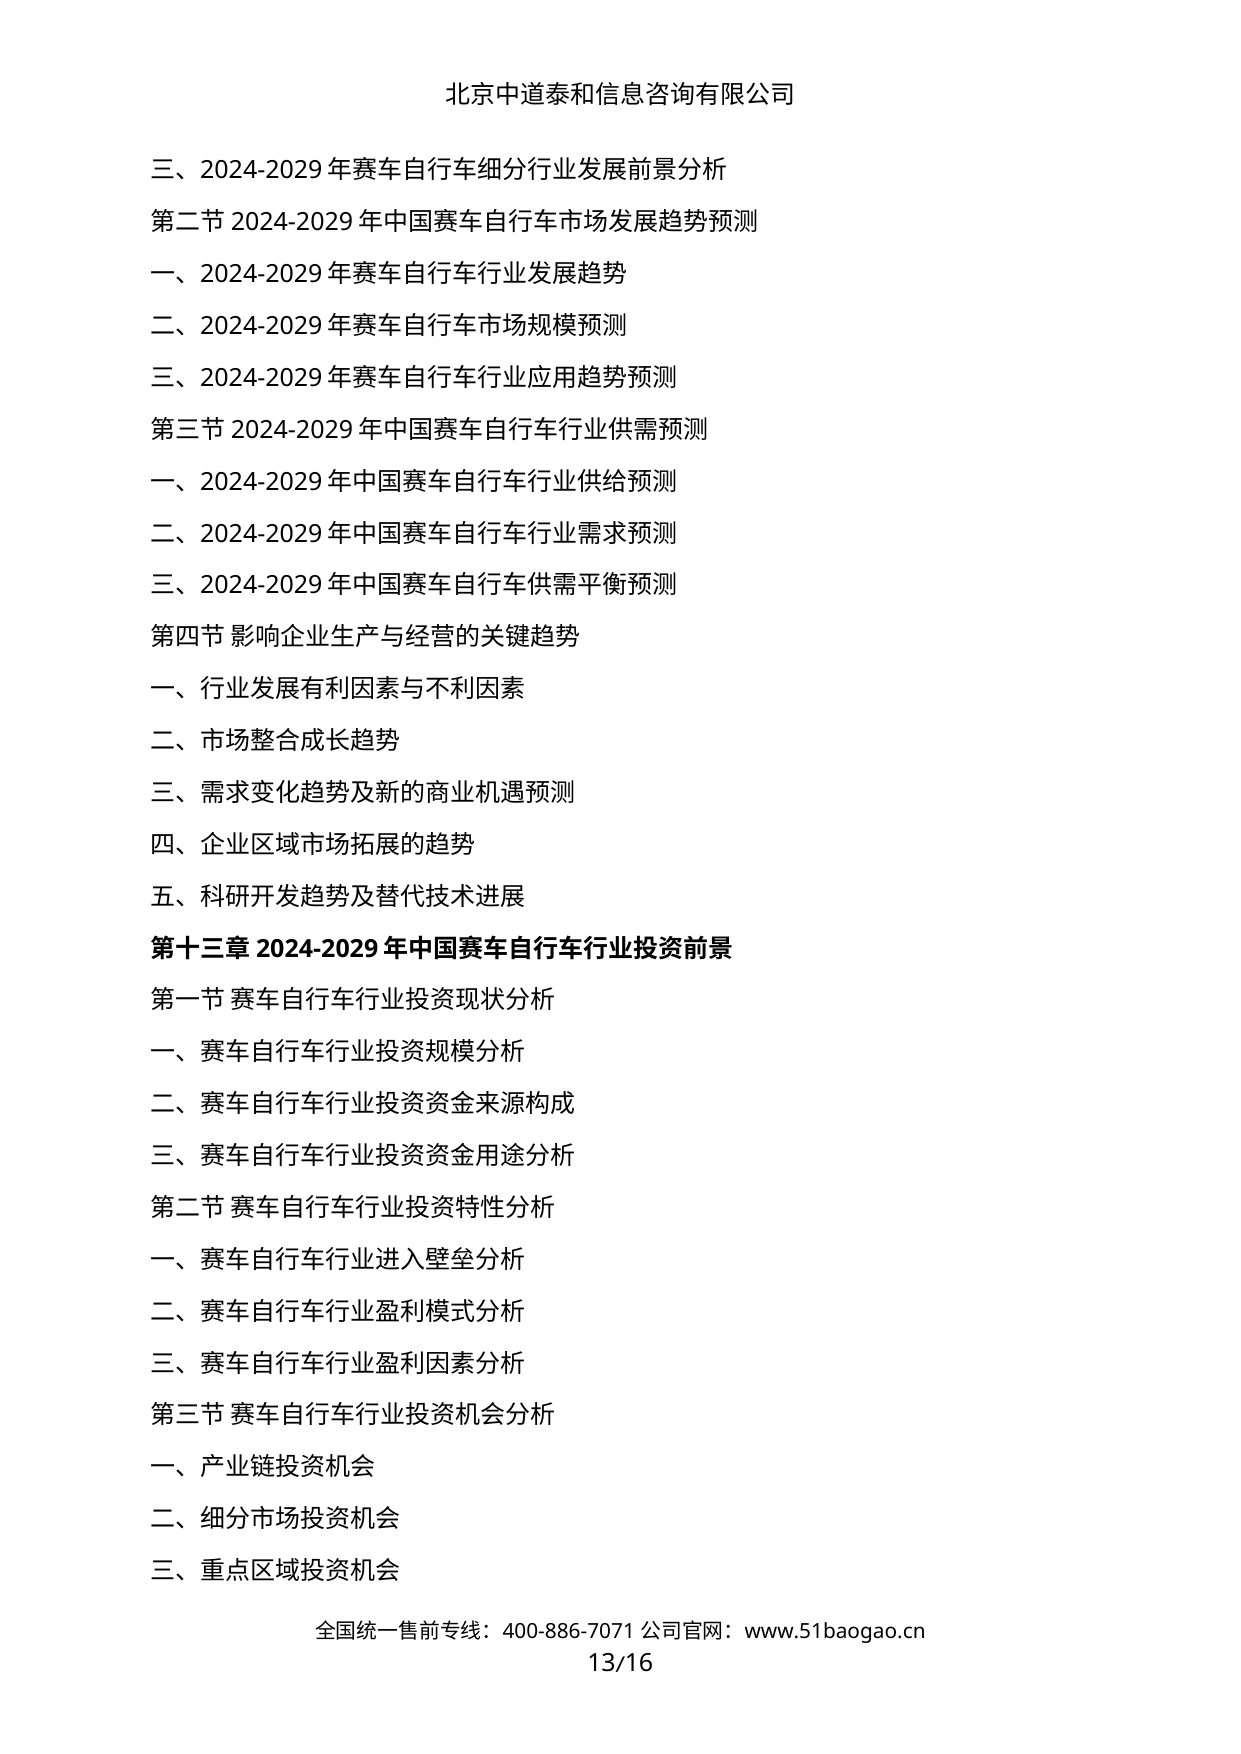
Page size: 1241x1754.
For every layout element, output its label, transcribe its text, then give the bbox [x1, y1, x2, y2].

text 三、需求变化趋势及新的商业机遇预测 [150, 772, 1090, 809]
text 第三节 赛车自行车行业投资机会分析 [150, 1395, 1090, 1431]
text 一、赛车自行车行业投资规模分析 [150, 1032, 1090, 1068]
text 三、2024-2029年中国赛车自行车供需平衡预测 [150, 565, 1090, 601]
text 三、2024-2029年赛车自行车细分行业发展前景分析 [150, 150, 1090, 186]
text 一、2024-2029年赛车自行车行业发展趋势 [150, 254, 1090, 290]
text 二、市场整合成长趋势 [150, 721, 1090, 757]
text 二、2024-2029年赛车自行车市场规模预测 [150, 306, 1090, 342]
text 四、企业区域市场拓展的趋势 [150, 824, 1090, 861]
text 二、细分市场投资机会 [150, 1499, 1090, 1535]
text 二、赛车自行车行业投资资金来源构成 [150, 1084, 1090, 1120]
text 三、重点区域投资机会 [150, 1551, 1090, 1587]
text 三、赛车自行车行业盈利因素分析 [150, 1343, 1090, 1379]
text 一、行业发展有利因素与不利因素 [150, 669, 1090, 705]
text 第十三章 2024-2029年中国赛车自行车行业投资前景 [150, 928, 1090, 964]
text 二、赛车自行车行业盈利模式分析 [150, 1291, 1090, 1327]
text 三、2024-2029年赛车自行车行业应用趋势预测 [150, 357, 1090, 394]
text 一、产业链投资机会 [150, 1447, 1090, 1483]
text 二、2024-2029年中国赛车自行车行业需求预测 [150, 513, 1090, 549]
text 第三节 2024-2029年中国赛车自行车行业供需预测 [150, 409, 1090, 446]
text 五、科研开发趋势及替代技术进展 [150, 876, 1090, 912]
text 一、2024-2029年中国赛车自行车行业供给预测 [150, 461, 1090, 497]
text 一、赛车自行车行业进入壁垒分析 [150, 1239, 1090, 1276]
text 第二节 赛车自行车行业投资特性分析 [150, 1187, 1090, 1224]
text 第四节 影响企业生产与经营的关键趋势 [150, 617, 1090, 653]
text 第二节 2024-2029年中国赛车自行车市场发展趋势预测 [150, 202, 1090, 238]
text 三、赛车自行车行业投资资金用途分析 [150, 1136, 1090, 1172]
text 第一节 赛车自行车行业投资现状分析 [150, 980, 1090, 1016]
